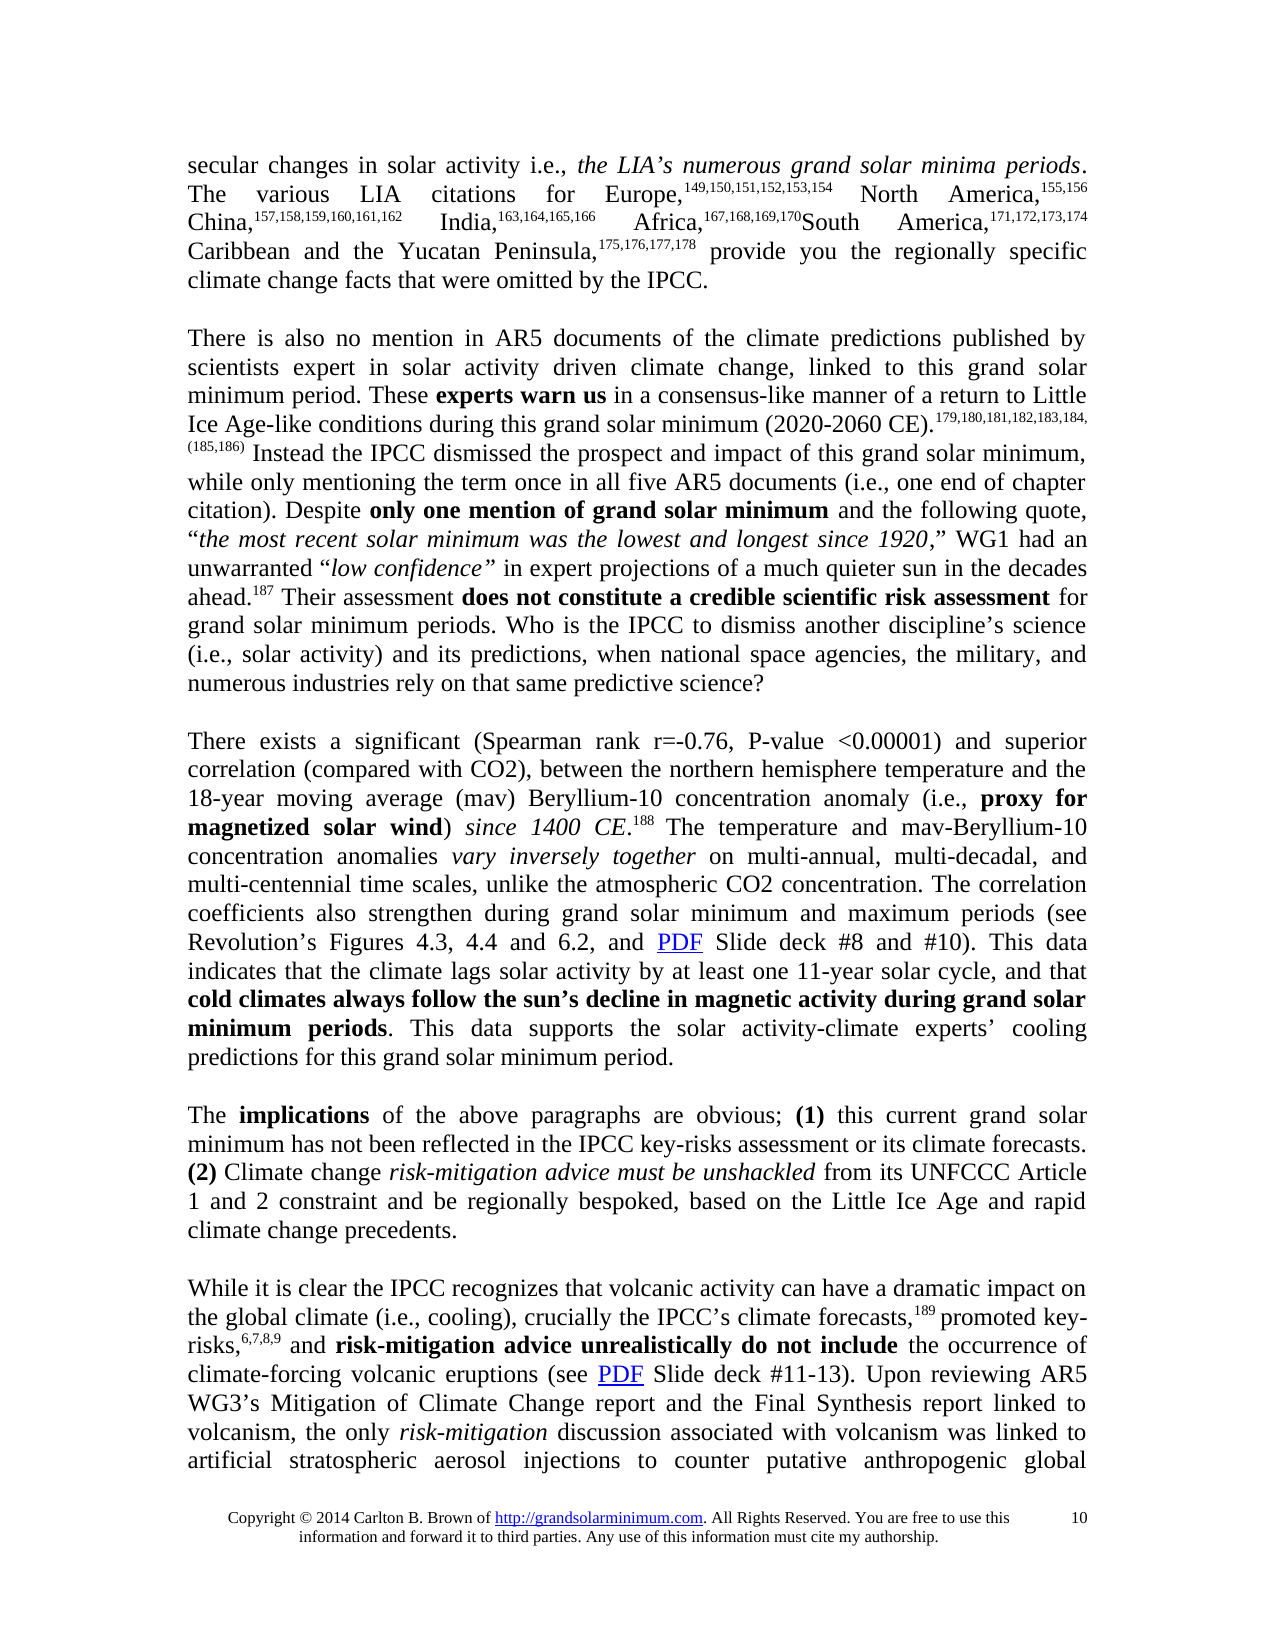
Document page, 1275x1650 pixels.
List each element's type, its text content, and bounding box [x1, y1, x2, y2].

text The implications of the above paragraphs are obvious; (1) this current grand solar minimum has not been reflected in the IPCC key-risks assessment or its climate forecasts. (2) Climate change risk-mitigation advice must be unshackled from its UNFCCC Article 1 and 2 constraint and be regionally bespoked, based on the Little Ice Age and rapid climate change precedents. [187, 1100, 1087, 1244]
text There exists a significant (Spearman rank r=-0.76, P-value <0.00001) and superior correlation (compared with CO2), between the northern hemisphere temperature and the 18-year moving average (mav) Beryllium-10 concentration anomaly (i.e., proxy for magnetized solar wind) since 1400 CE. The temperature and mav-Beryllium-10 concentration anomalies vary inversely together on multi-annual, multi-decadal, and multi-centennial time scales, unlike the atmospheric CO2 concentration. The correlation coefficients also strengthen during grand solar minimum and maximum periods (see Revolution’s Figures 4.3, 4.4 and 6.2, and PDF Slide deck #8 and #10). This data indicates that the climate lags solar activity by at least one 11-year solar cycle, and that cold climates always follow the sun’s decline in magnetic activity during grand solar minimum periods. This data supports the solar activity-climate experts’ cooling predictions for this grand solar minimum period. [187, 726, 1087, 1071]
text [187, 1273, 1087, 1474]
text There is also no mention in AR5 documents of the climate predictions published by scientists expert in solar activity driven climate change, linked to this grand solar minimum period. These experts warn us in a consensus-like manner of a return to Little Ice Age-like conditions during this grand solar minimum (2020-2060 CE).,,,,,,(,) Instead the IPCC dismissed the prospect and impact of this grand solar minimum, while only mentioning the term once in all five AR5 documents (i.e., one end of chapter citation). Despite only one mention of grand solar minimum and the following quote, “the most recent solar minimum was the lowest and longest since 1920,” WG1 had an unwarranted “low confidence” in expert projections of a much quieter sun in the decades ahead. Their assessment does not constitute a credible scientific risk assessment for grand solar minimum periods. Who is the IPCC to dismiss another discipline’s science (i.e., solar activity) and its predictions, when national space agencies, the military, and numerous industries rely on that same predictive science? [187, 323, 1087, 697]
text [187, 150, 1087, 294]
